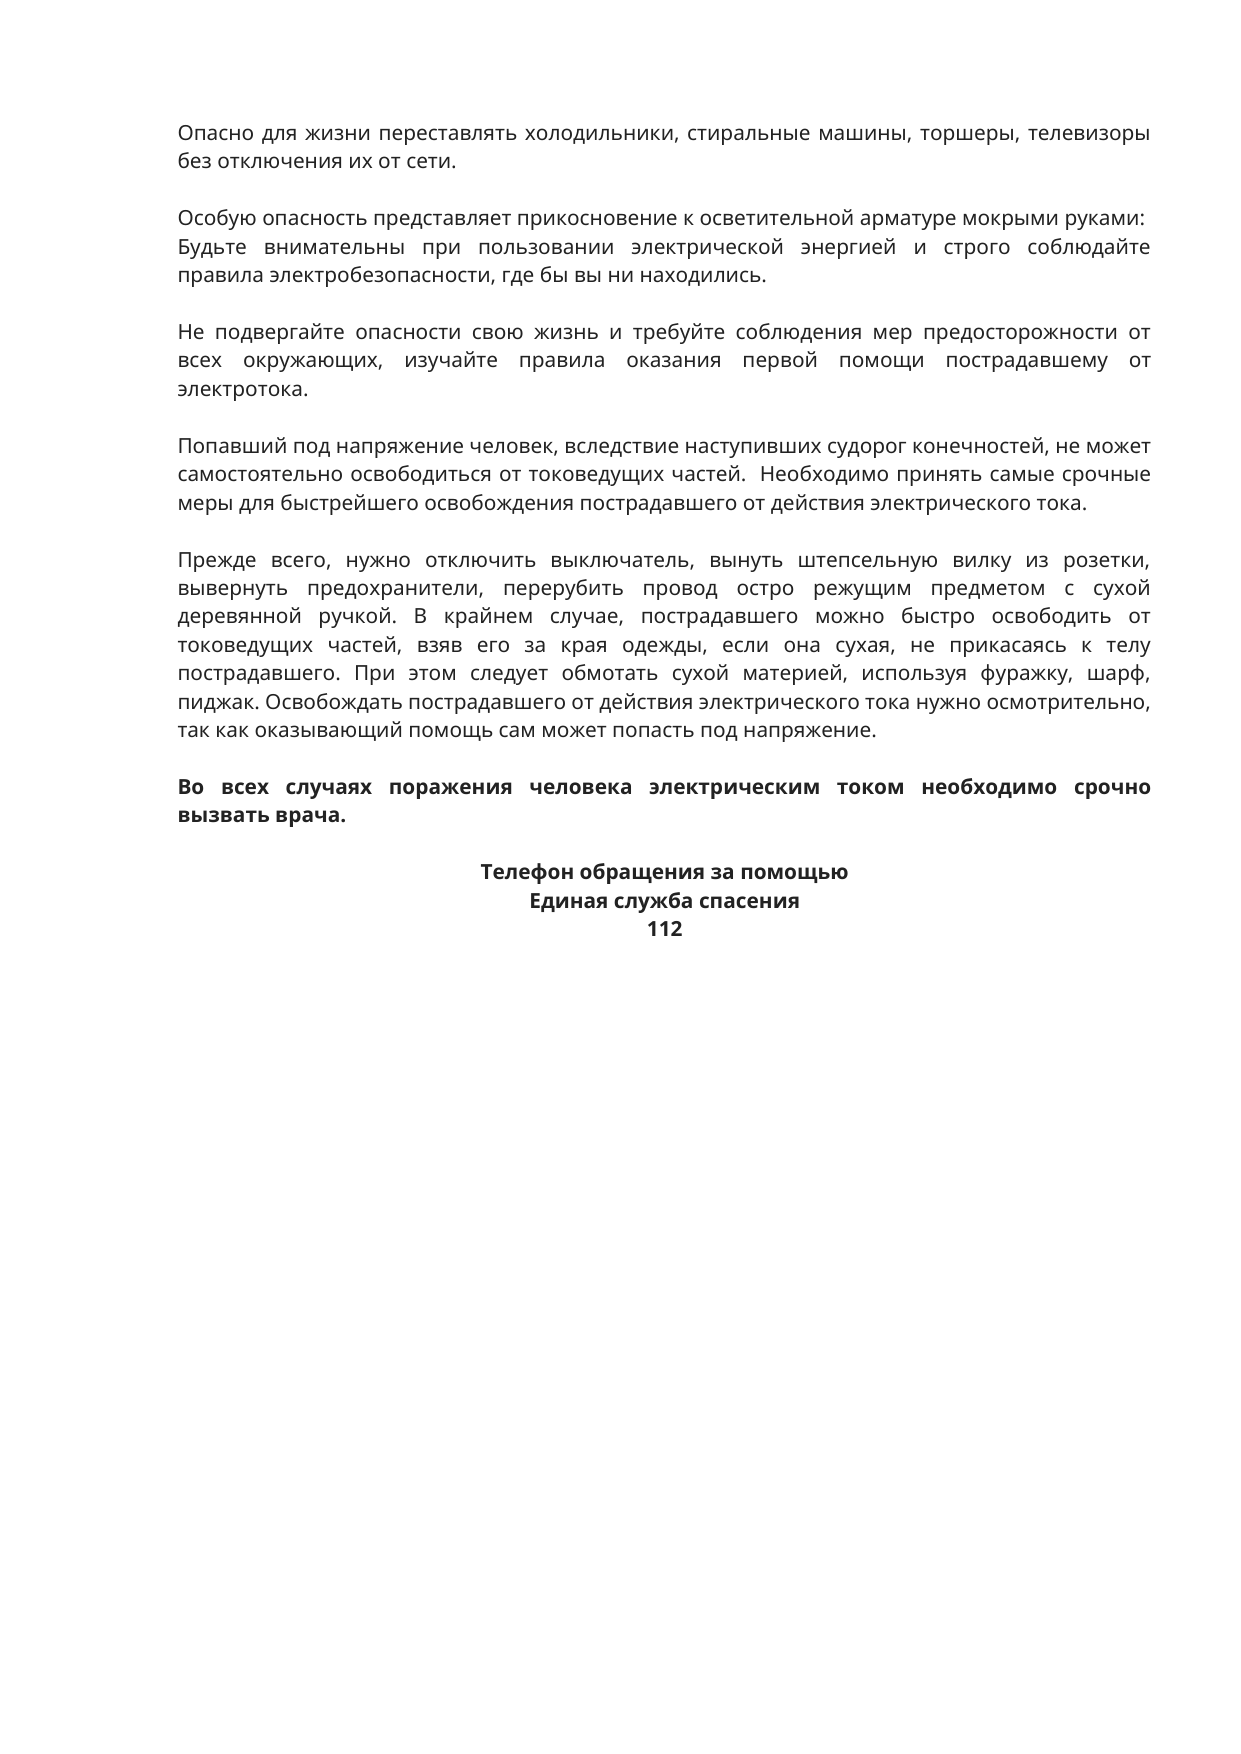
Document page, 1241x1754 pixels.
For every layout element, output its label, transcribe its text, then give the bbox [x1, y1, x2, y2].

text Единая служба спасения [177, 886, 1152, 914]
text Телефон обращения за помощью [177, 857, 1152, 886]
text Опасно для жизни переставлять холодильники, стиральные машины, торшеры, телевизоры без отключения их от сети. [177, 118, 1152, 175]
text Особую опасность представляет прикосновение к осветительной арматуре мокрыми руками: Будьте внимательны при пользовании электрической энергией и строго соблюдайте правила электробезопасности, где бы вы ни находились. [177, 203, 1152, 289]
text Во всех случаях поражения человека электрическим током необходимо срочно вызвать врача. [177, 772, 1152, 829]
text Не подвергайте опасности свою жизнь и требуйте соблюдения мер предосторожности от всех окружающих, изучайте правила оказания первой помощи пострадавшему от электротока. [177, 317, 1152, 402]
text 112 [177, 914, 1152, 943]
text Попавший под напряжение человек, вследствие наступивших судорог конечностей, не может самостоятельно освободиться от токоведущих частей. Необходимо принять самые срочные меры для быстрейшего освобождения пострадавшего от действия электрического тока. [177, 431, 1152, 516]
text Прежде всего, нужно отключить выключатель, вынуть штепсельную вилку из розетки, вывернуть предохранители, перерубить провод остро режущим предметом с сухой деревянной ручкой. В крайнем случае, пострадавшего можно быстро освободить от токоведущих частей, взяв его за края одежды, если она сухая, не прикасаясь к телу пострадавшего. При этом следует обмотать сухой материей, используя фуражку, шарф, пиджак. Освобождать пострадавшего от действия электрического тока нужно осмотрительно, так как оказывающий помощь сам может попасть под напряжение. [177, 545, 1152, 744]
